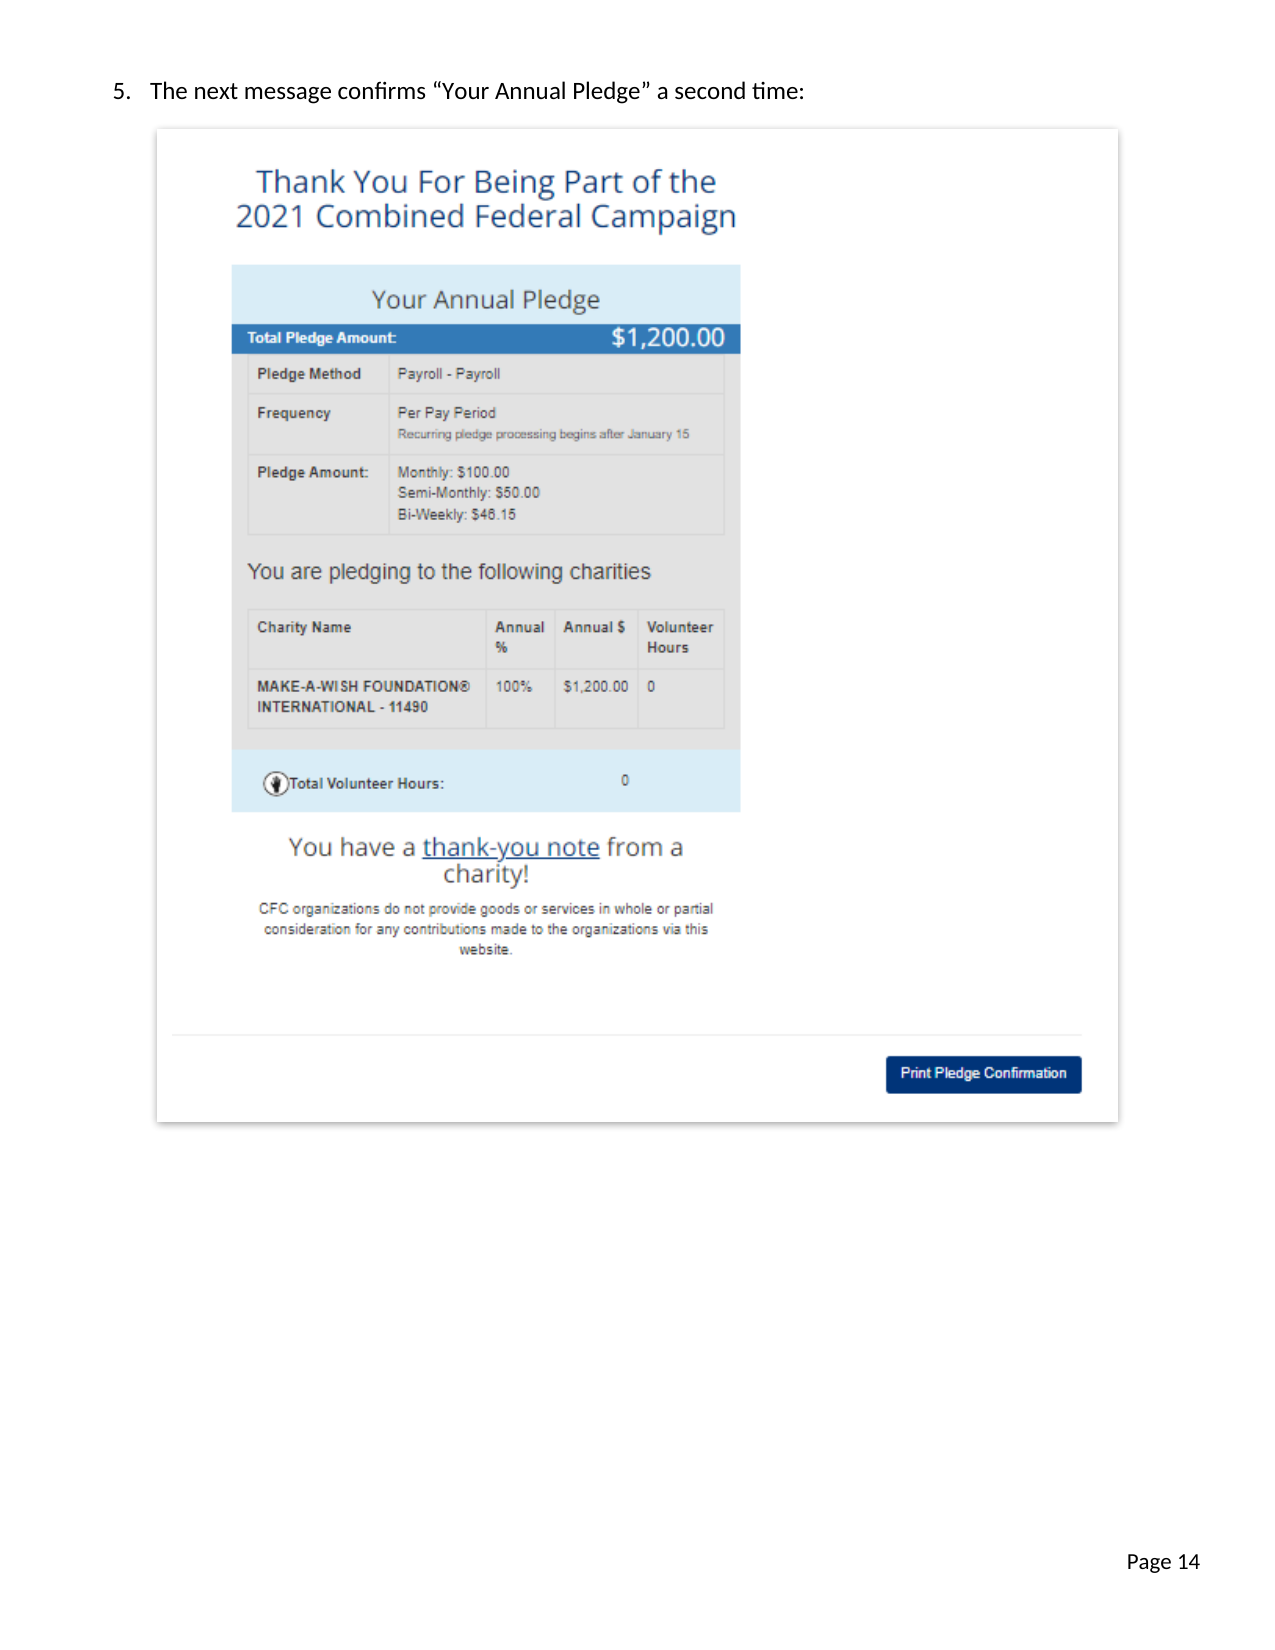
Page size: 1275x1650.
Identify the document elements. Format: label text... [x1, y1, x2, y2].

list The next message confirms “Your Annual Pledge” a second time: [112, 75, 1200, 106]
picture [172, 143, 1103, 1108]
